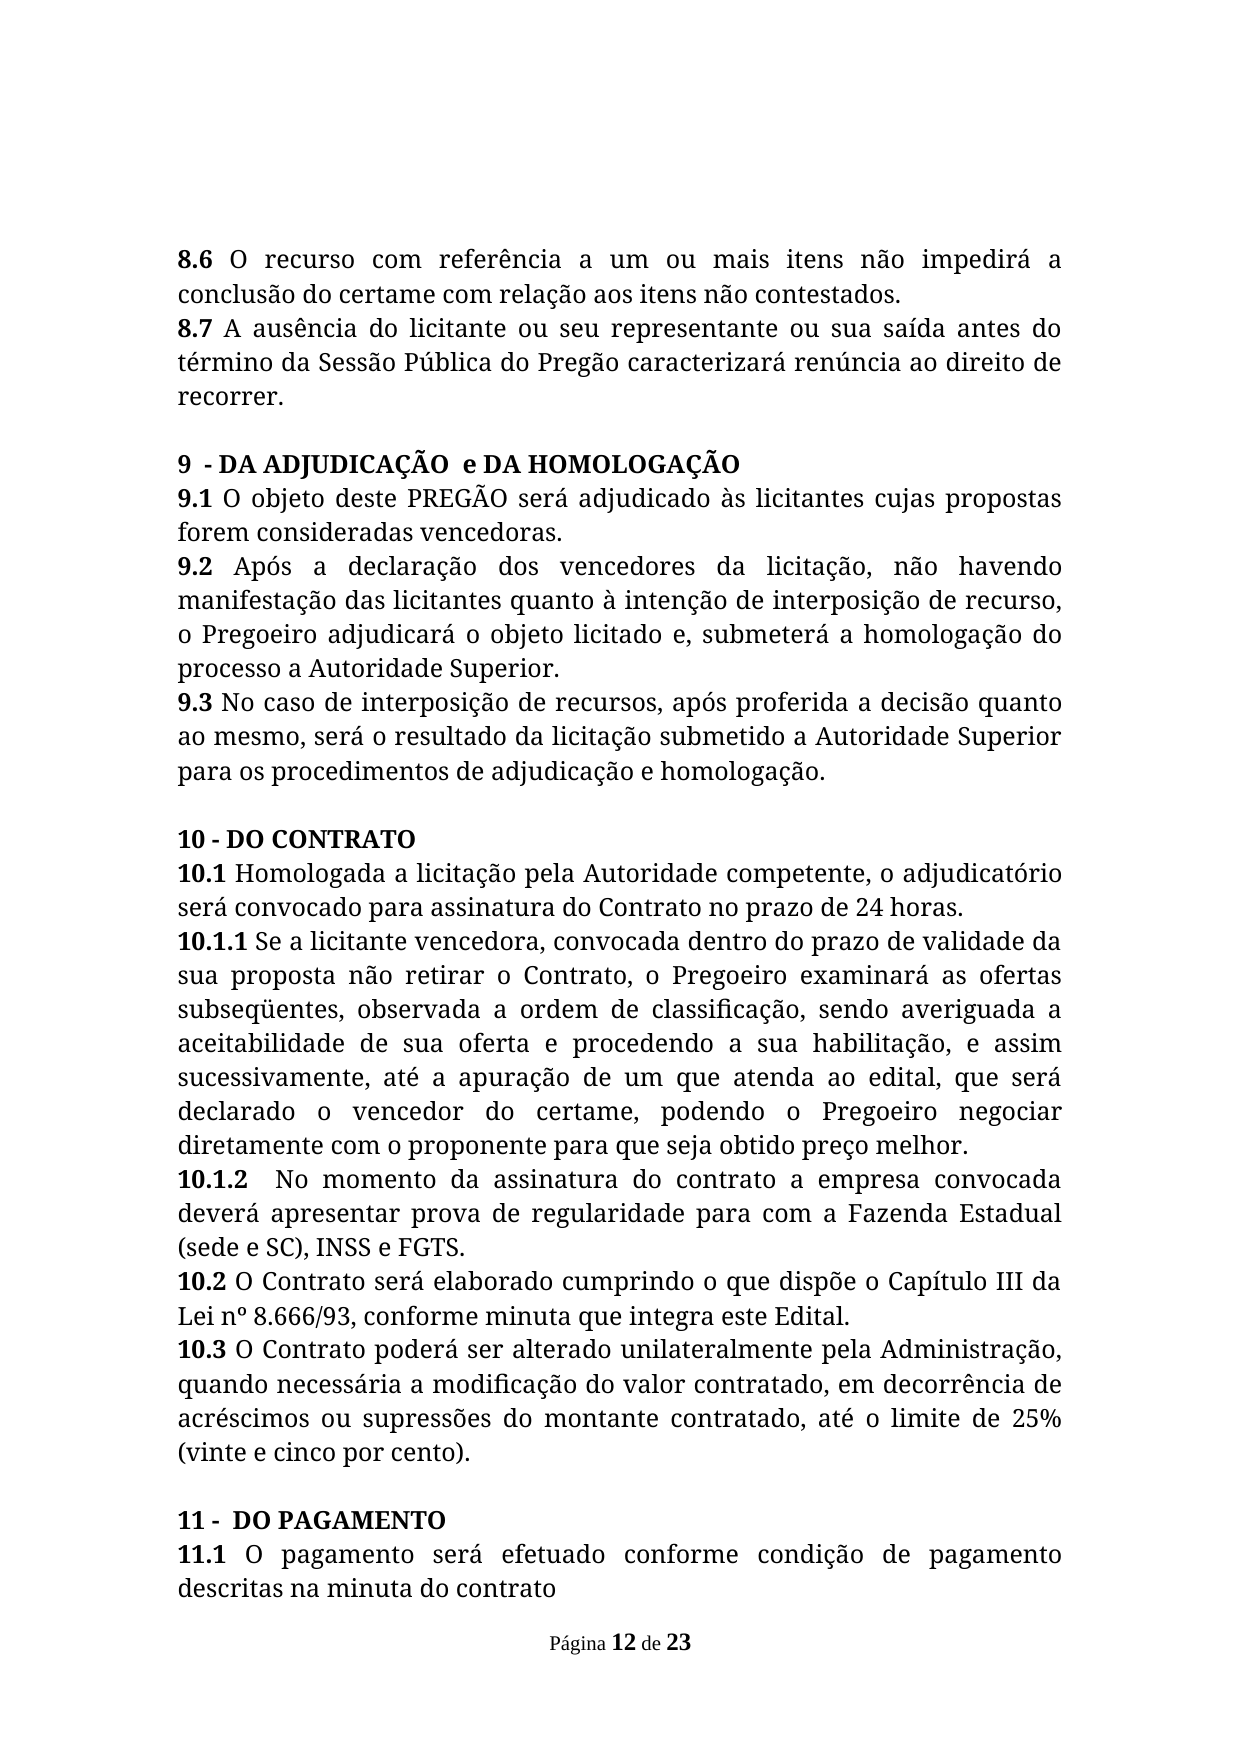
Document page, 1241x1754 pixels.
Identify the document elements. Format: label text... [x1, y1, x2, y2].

text 10.2 O Contrato será elaborado cumprindo o que dispõe o Capítulo III da Lei nº 8.666/93, conforme minuta que integra este Edital. [177, 1264, 1063, 1332]
text 11 - DO PAGAMENTO [177, 1502, 1063, 1537]
text 8.6 O recurso com referência a um ou mais itens não impedirá a conclusão do certame com relação aos itens não contestados. [177, 242, 1063, 310]
text 10.3 O Contrato poderá ser alterado unilateralmente pela Administração, quando necessária a modificação do valor contratado, em decorrência de acréscimos ou supressões do montante contratado, até o limite de 25% (vinte e cinco por cento). [177, 1332, 1063, 1468]
text 11.1 O pagamento será efetuado conforme condição de pagamento descritas na minuta do contrato [177, 1537, 1063, 1605]
text 10.1.1 Se a licitante vencedora, convocada dentro do prazo de validade da sua proposta não retirar o Contrato, o Pregoeiro examinará as ofertas subseqüentes, observada a ordem de classificação, sendo averiguada a aceitabilidade de sua oferta e procedendo a sua habilitação, e assim sucessivamente, até a apuração de um que atenda ao edital, que será declarado o vencedor do certame, podendo o Pregoeiro negociar diretamente com o proponente para que seja obtido preço melhor. [177, 923, 1063, 1162]
text ausência do licitante ou seu representante ou sua saída antes do término da Sessão Pública do Pregão caracterizará renúncia ao direito de recorrer. [177, 310, 1063, 412]
text 10 - DO CONTRATO [177, 821, 1063, 855]
text 9.3 No caso de interposição de recursos, após proferida a decisão quanto ao mesmo, será o resultado da licitação submetido a Autoridade Superior para os procedimentos de adjudicação e homologação. [177, 685, 1063, 787]
text 10.1 Homologada a licitação pela Autoridade competente, o adjudicatório será convocado para assinatura do Contrato no prazo de 24 horas. [177, 855, 1063, 923]
text 9.1 O objeto deste PREGÃO será adjudicado às licitantes cujas propostas forem consideradas vencedoras. [177, 481, 1063, 549]
text 9 - DA ADJUDICAÇÃO e DA HOMOLOGAÇÃO [177, 447, 1063, 481]
text 10.1.2 No momento da assinatura do contrato a empresa convocada deverá apresentar prova de regularidade para com a Fazenda Estadual (sede e SC), INSS e FGTS. [177, 1162, 1063, 1264]
text 9.2 Após a declaração dos vencedores da licitação, não havendo manifestação das licitantes quanto à intenção de interposição de recurso, o Pregoeiro adjudicará o objeto licitado e, submeterá a homologação do processo a Autoridade Superior. [177, 549, 1063, 685]
